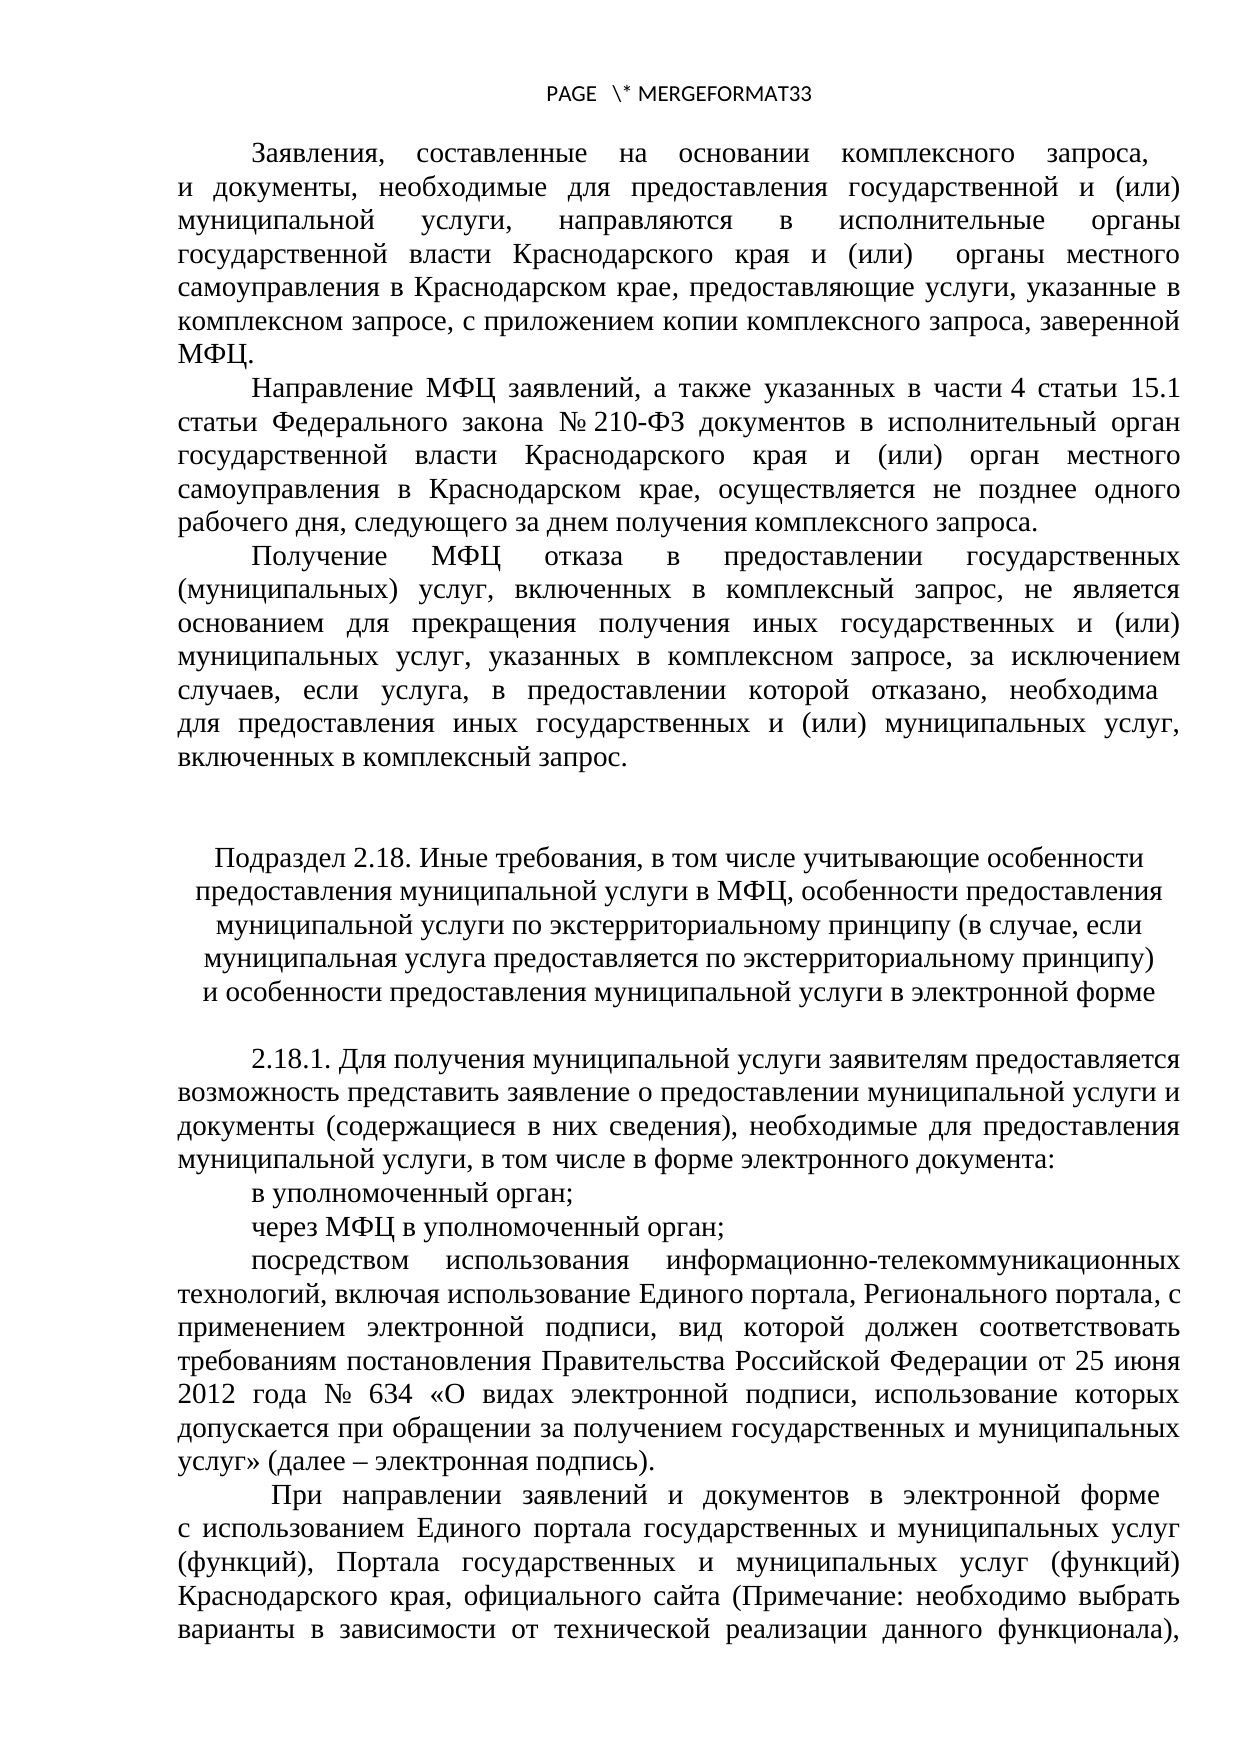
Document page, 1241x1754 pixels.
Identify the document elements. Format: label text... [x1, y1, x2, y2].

text 2.18.1. Для получения муниципальной услуги заявителям предоставляется возможность представить заявление о предоставлении муниципальной услуги и документы (содержащиеся в них сведения), необходимые для предоставления муниципальной услуги, в том числе в форме электронного документа: [177, 1041, 1181, 1175]
text Направление МФЦ заявлений, а также указанных в части 4 статьи 15.1 статьи Федерального закона № 210-ФЗ документов в исполнительный орган государственной власти Краснодарского края и (или) орган местного самоуправления в Краснодарском крае, осуществляется не позднее одного рабочего дня, следующего за днем получения комплексного запроса. [177, 370, 1181, 538]
text посредством использования информационно-телекоммуникационных технологий, включая использование Единого портала, Регионального портала, с применением электронной подписи, вид которой должен соответствовать требованиям постановления Правительства Российской Федерации от 25 июня 2012 года № 634 «О видах электронной подписи, использование которых допускается при обращении за получением государственных и муниципальных услуг» (далее – электронная подпись). [177, 1242, 1181, 1477]
text Получение МФЦ отказа в предоставлении государственных (муниципальных) услуг, включенных в комплексный запрос, не является основанием для прекращения получения иных государственных и (или) муниципальных услуг, указанных в комплексном запросе, за исключением случаев, если услуга, в предоставлении которой отказано, необходима для предоставления иных государственных и (или) муниципальных услуг, включенных в комплексный запрос. [177, 538, 1181, 773]
text Заявления, составленные на основании комплексного запроса, и документы, необходимые для предоставления государственной и (или) муниципальной услуги, направляются в исполнительные органы государственной власти Краснодарского края и (или) органы местного самоуправления в Краснодарском крае, предоставляющие услуги, указанные в комплексном запросе, с приложением копии комплексного запроса, заверенной МФЦ. [177, 135, 1181, 370]
text и особенности предоставления муниципальной услуги в электронной форме [177, 974, 1181, 1007]
text через МФЦ в уполномоченный орган; [177, 1209, 1181, 1242]
text в уполномоченный орган; [177, 1175, 1181, 1209]
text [177, 1477, 1181, 1645]
text Подраздел 2.18. Иные требования, в том числе учитывающие особенности предоставления муниципальной услуги в МФЦ, особенности предоставления муниципальной услуги по экстерриториальному принципу (в случае, если муниципальная услуга предоставляется по экстерриториальному принципу) [177, 840, 1181, 974]
